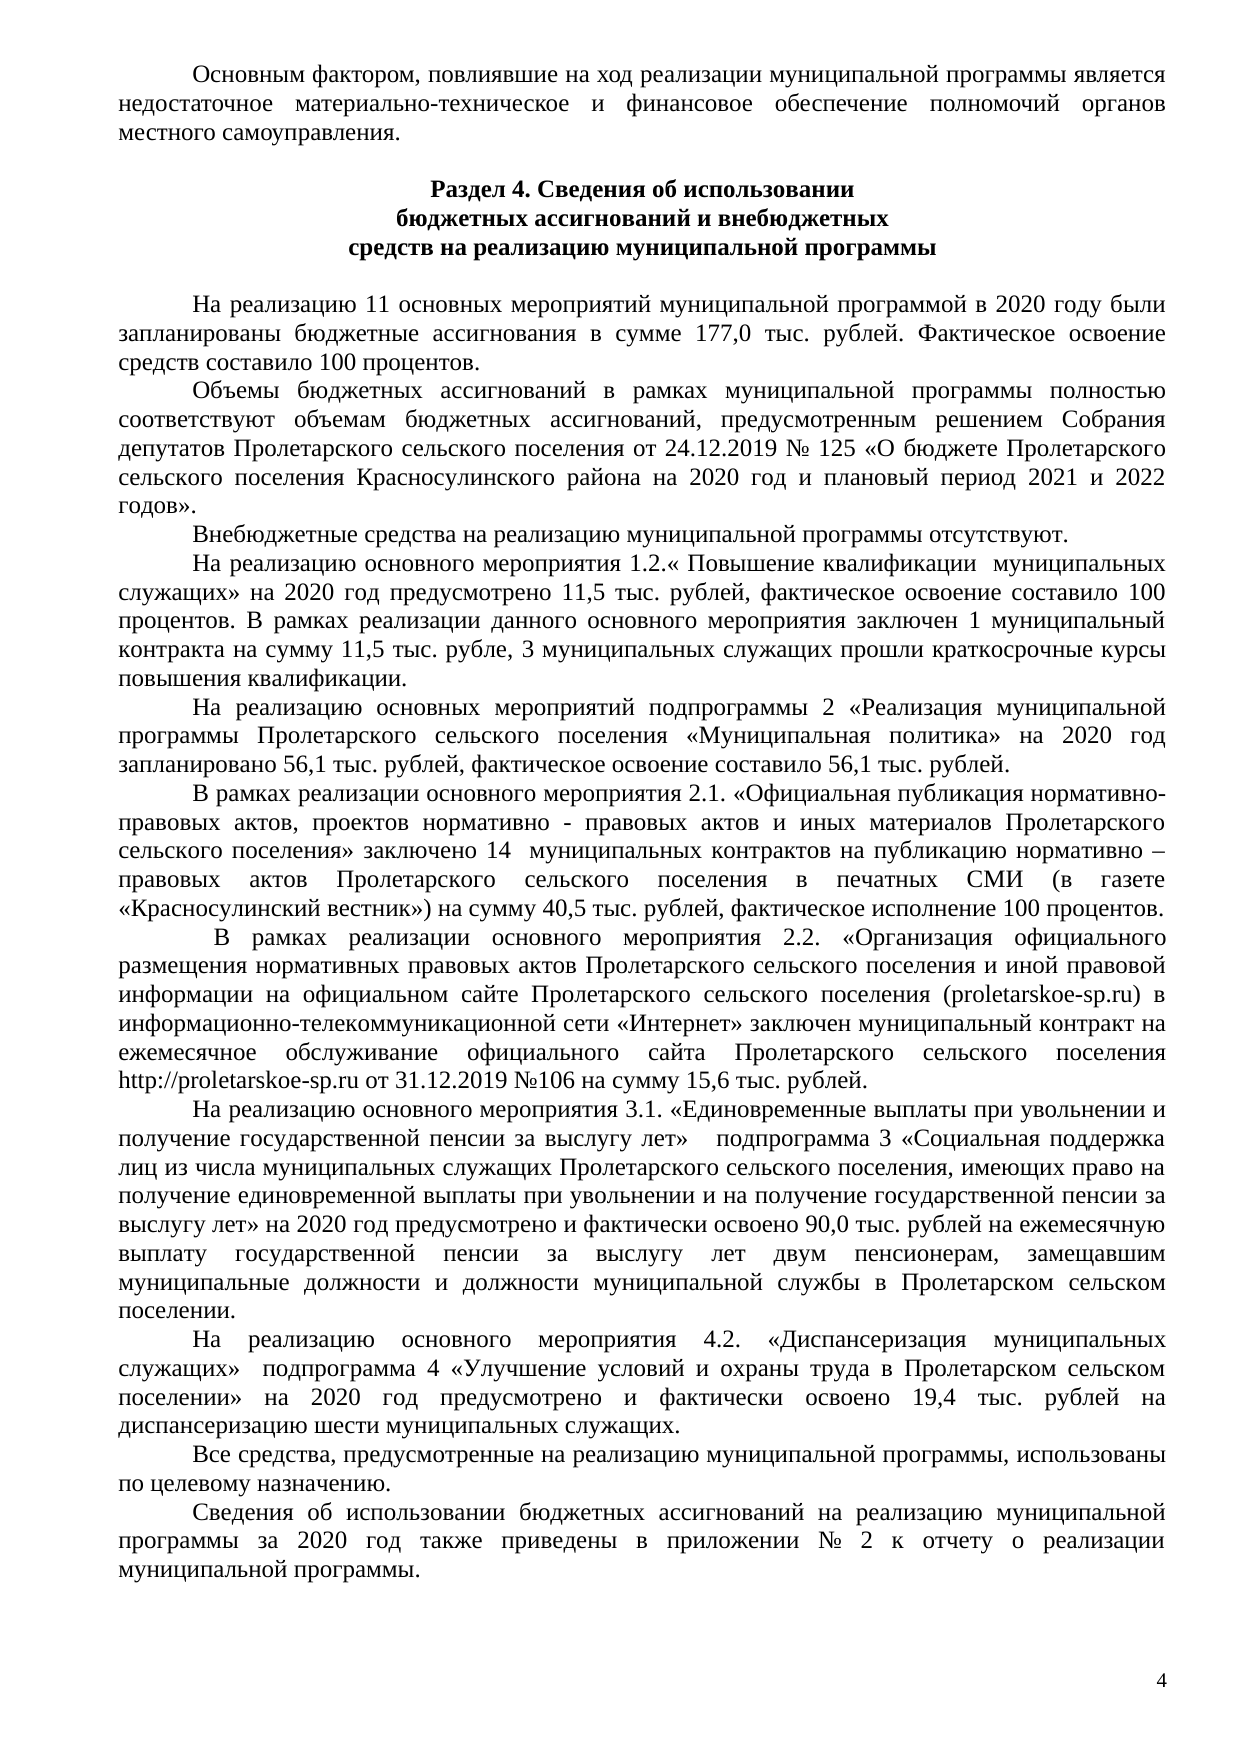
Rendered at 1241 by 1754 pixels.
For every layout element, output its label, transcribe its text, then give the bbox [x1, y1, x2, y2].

text На реализацию 11 основных мероприятий муниципальной программой в 2020 году были запланированы бюджетные ассигнования в сумме 177,0 тыс. рублей. Фактическое освоение средств составило 100 процентов. [118, 289, 1167, 375]
text На реализацию основного мероприятия 3.1. «Единовременные выплаты при увольнении и получение государственной пенсии за выслугу лет» подпрограмма 3 «Социальная поддержка лиц из числа муниципальных служащих Пролетарского сельского поселения, имеющих право на получение единовременной выплаты при увольнении и на получение государственной пенсии за выслугу лет» на 2020 год предусмотрено и фактически освоено 90,0 тыс. рублей на ежемесячную выплату государственной пенсии за выслугу лет двум пенсионерам, замещавшим муниципальные должности и должности муниципальной службы в Пролетарском сельском поселении. [118, 1094, 1167, 1324]
text Раздел 4. Сведения об использовании [118, 174, 1167, 203]
text На реализацию основного мероприятия 1.2.« Повышение квалификации муниципальных служащих» на 2020 год предусмотрено 11,5 тыс. рублей, фактическое освоение составило 100 процентов. В рамках реализации данного основного мероприятия заключен 1 муниципальный контракта на сумму 11,5 тыс. рубле, 3 муниципальных служащих прошли краткосрочные курсы повышения квалификации. [118, 548, 1167, 692]
text Все средства, предусмотренные на реализацию муниципальной программы, использованы по целевому назначению. [118, 1439, 1167, 1497]
text бюджетных ассигнований и внебюджетных [118, 203, 1167, 232]
text На реализацию основного мероприятия 4.2. «Диспансеризация муниципальных служащих» подпрограмма 4 «Улучшение условий и охраны труда в Пролетарском сельском поселении» на 2020 год предусмотрено и фактически освоено 19,4 тыс. рублей на диспансеризацию шести муниципальных служащих. [118, 1324, 1167, 1439]
text средств на реализацию муниципальной программы [118, 232, 1167, 260]
text Объемы бюджетных ассигнований в рамках муниципальной программы полностью соответствуют объемам бюджетных ассигнований, предусмотренным решением Собрания депутатов Пролетарского сельского поселения от 24.12.2019 № 125 «О бюджете Пролетарского сельского поселения Красносулинского района на 2020 год и плановый период 2021 и 2022 годов». [118, 375, 1167, 519]
text На реализацию основных мероприятий подпрограммы 2 «Реализация муниципальной программы Пролетарского сельского поселения «Муниципальная политика» на 2020 год запланировано 56,1 тыс. рублей, фактическое освоение составило 56,1 тыс. рублей. [118, 692, 1167, 778]
text В рамках реализации основного мероприятия 2.1. «Официальная публикация нормативно-правовых актов, проектов нормативно - правовых актов и иных материалов Пролетарского сельского поселения» заключено 14 муниципальных контрактов на публикацию нормативно – правовых актов Пролетарского сельского поселения в печатных СМИ (в газете «Красносулинский вестник») на сумму 40,5 тыс. рублей, фактическое исполнение 100 процентов. [118, 778, 1167, 922]
text Сведения об использовании бюджетных ассигнований на реализацию муниципальной программы за 2020 год также приведены в приложении № 2 к отчету о реализации муниципальной программы. [118, 1497, 1167, 1583]
text Основным фактором, повлиявшие на ход реализации муниципальной программы является недостаточное материально-техническое и финансовое обеспечение полномочий органов местного самоуправления. [118, 59, 1167, 145]
text Внебюджетные средства на реализацию муниципальной программы отсутствуют. [118, 519, 1167, 548]
text В рамках реализации основного мероприятия 2.2. «Организация официального размещения нормативных правовых актов Пролетарского сельского поселения и иной правовой информации на официальном сайте Пролетарского сельского поселения (proletarskoe-sp.ru) в информационно-телекоммуникационной сети «Интернет» заключен муниципальный контракт на ежемесячное обслуживание официального сайта Пролетарского сельского поселения http://proletarskoe-sp.ru от 31.12.2019 №106 на сумму 15,6 тыс. рублей. [118, 922, 1167, 1094]
